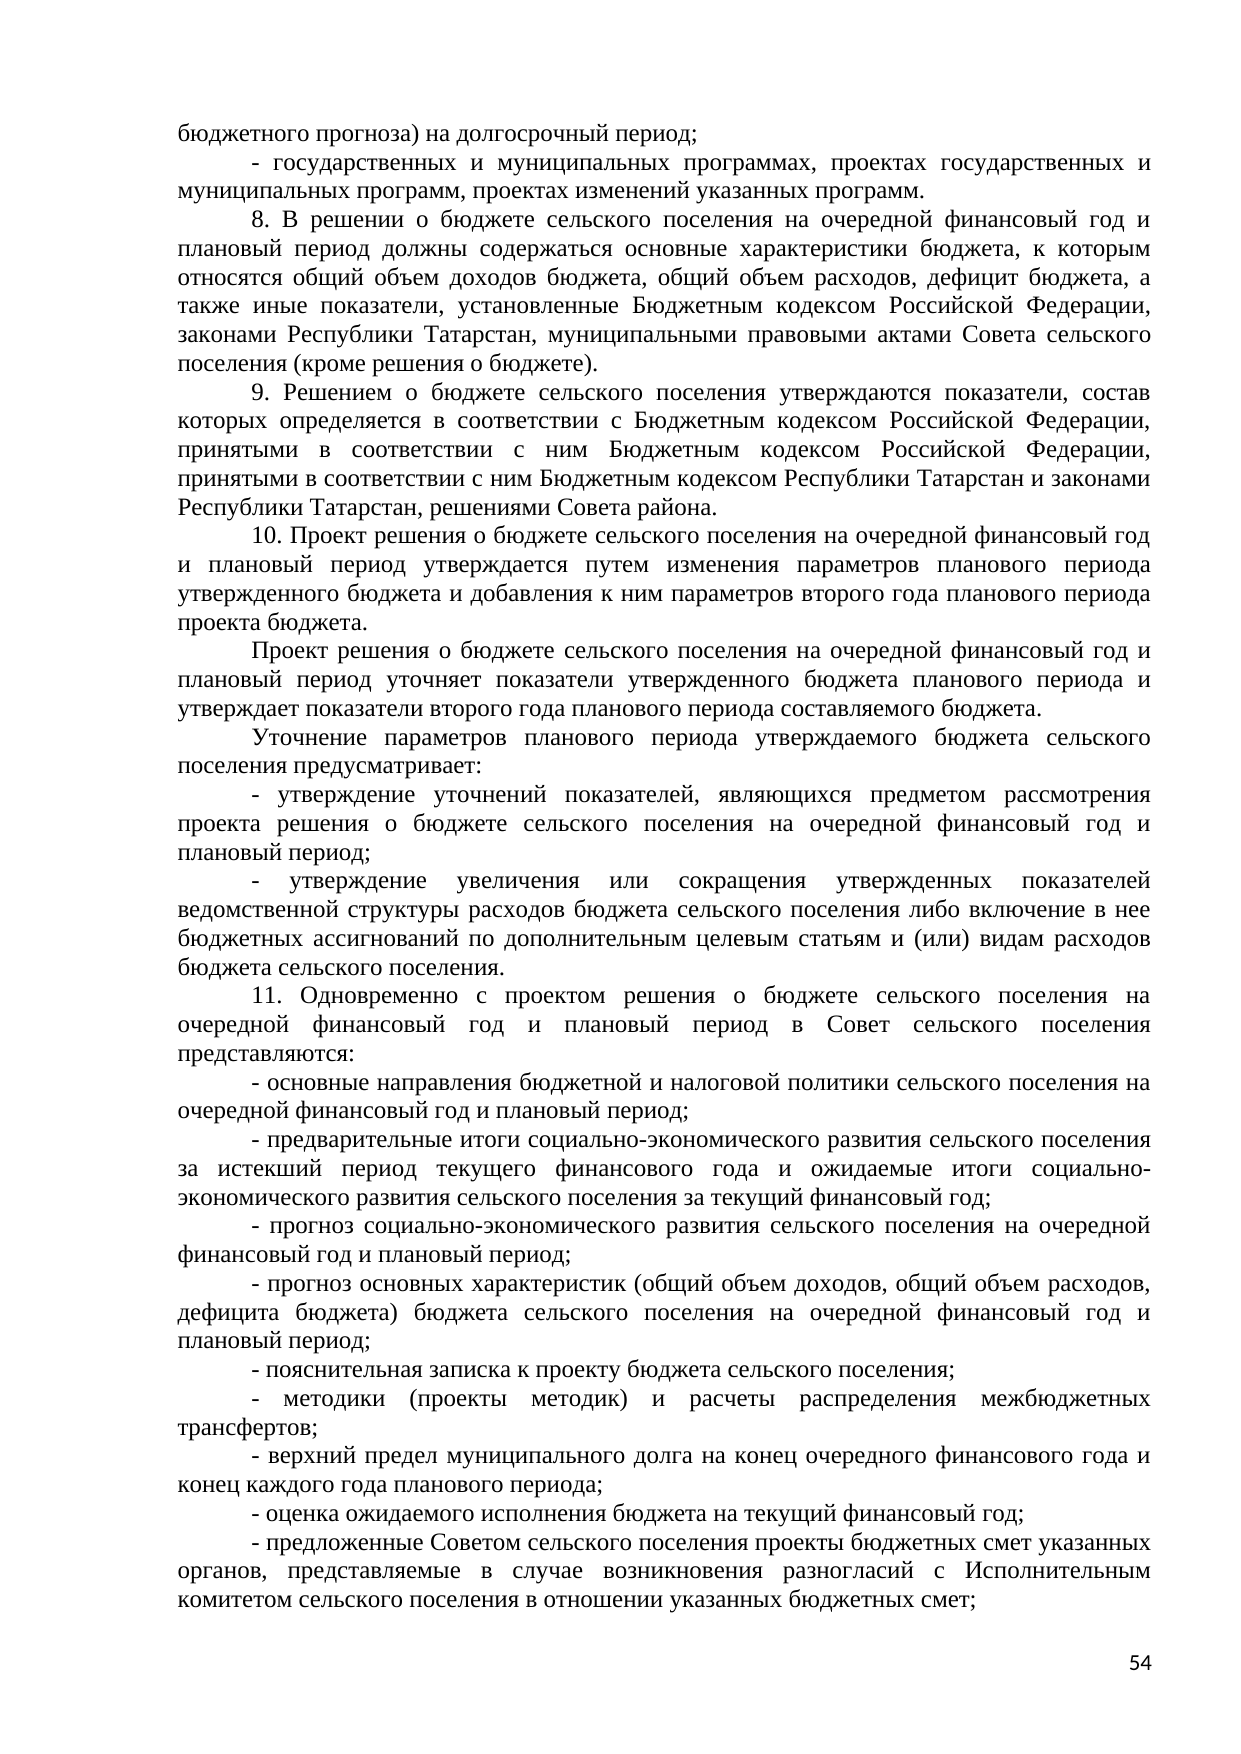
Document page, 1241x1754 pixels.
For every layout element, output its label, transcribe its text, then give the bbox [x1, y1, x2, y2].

text 9. Решением о бюджете сельского поселения утверждаются показатели, состав которых определяется в соответствии с Бюджетным кодексом Российской Федерации, принятыми в соответствии с ним Бюджетным кодексом Российской Федерации, принятыми в соответствии с ним Бюджетным кодексом Республики Татарстан и законами Республики Татарстан, решениями Совета района. [177, 377, 1152, 521]
text - оценка ожидаемого исполнения бюджета на текущий финансовый год; [177, 1498, 1152, 1527]
text - пояснительная записка к проекту бюджета сельского поселения; [177, 1354, 1152, 1383]
text - предварительные итоги социально-экономического развития сельского поселения за истекший период текущего финансового года и ожидаемые итоги социально-экономического развития сельского поселения за текущий финансовый год; [177, 1124, 1152, 1211]
text 11. Одновременно с проектом решения о бюджете сельского поселения на очередной финансовый год и плановый период в Совет сельского поселения представляются: [177, 981, 1152, 1067]
text - государственных и муниципальных программах, проектах государственных и муниципальных программ, проектах изменений указанных программ. [177, 147, 1152, 204]
text - верхний предел муниципального долга на конец очередного финансового года и конец каждого года планового периода; [177, 1441, 1152, 1498]
text - утверждение уточнений показателей, являющихся предметом рассмотрения проекта решения о бюджете сельского поселения на очередной финансовый год и плановый период; [177, 779, 1152, 866]
text - утверждение увеличения или сокращения утвержденных показателей ведомственной структуры расходов бюджета сельского поселения либо включение в нее бюджетных ассигнований по дополнительным целевым статьям и (или) видам расходов бюджета сельского поселения. [177, 866, 1152, 981]
text - прогноз социально-экономического развития сельского поселения на очередной финансовый год и плановый период; [177, 1211, 1152, 1268]
text - методики (проекты методик) и расчеты распределения межбюджетных трансфертов; [177, 1383, 1152, 1441]
text 10. Проект решения о бюджете сельского поселения на очередной финансовый год и плановый период утверждается путем изменения параметров планового периода утвержденного бюджета и добавления к ним параметров второго года планового периода проекта бюджета. [177, 521, 1152, 636]
text Уточнение параметров планового периода утверждаемого бюджета сельского поселения предусматривает: [177, 722, 1152, 779]
text 8. В решении о бюджете сельского поселения на очередной финансовый год и плановый период должны содержаться основные характеристики бюджета, к которым относятся общий объем доходов бюджета, общий объем расходов, дефицит бюджета, а также иные показатели, установленные Бюджетным кодексом Российской Федерации, законами Республики Татарстан, муниципальными правовыми актами Совета сельского поселения (кроме решения о бюджете). [177, 204, 1152, 377]
text Проект решения о бюджете сельского поселения на очередной финансовый год и плановый период уточняет показатели утвержденного бюджета планового периода и утверждает показатели второго года планового периода составляемого бюджета. [177, 636, 1152, 722]
text - прогноз основных характеристик (общий объем доходов, общий объем расходов, дефицита бюджета) бюджета сельского поселения на очередной финансовый год и плановый период; [177, 1268, 1152, 1354]
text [177, 118, 1152, 147]
text - основные направления бюджетной и налоговой политики сельского поселения на очередной финансовый год и плановый период; [177, 1067, 1152, 1124]
text - предложенные Советом сельского поселения проекты бюджетных смет указанных органов, представляемые в случае возникновения разногласий с Исполнительным комитетом сельского поселения в отношении указанных бюджетных смет; [177, 1527, 1152, 1613]
